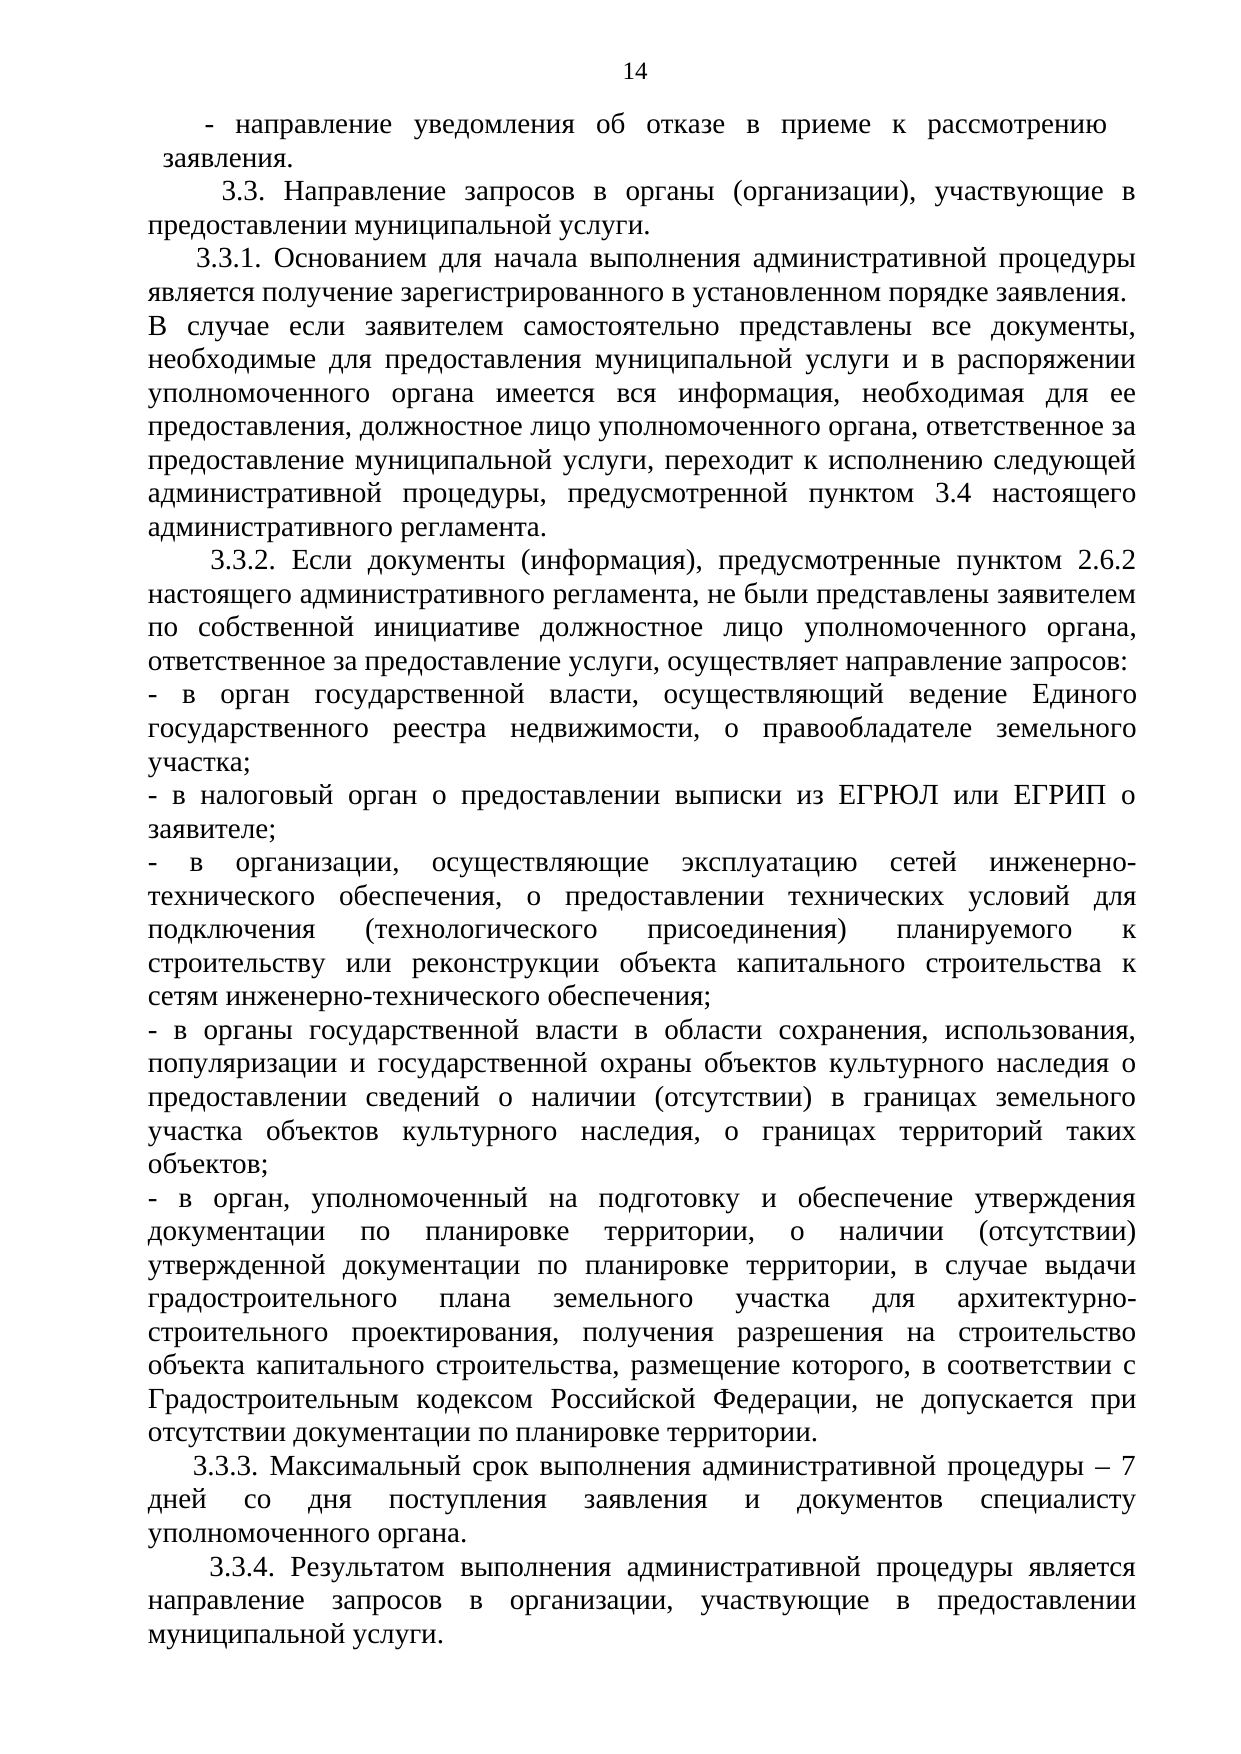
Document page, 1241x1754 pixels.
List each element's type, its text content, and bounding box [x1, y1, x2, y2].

text - направление уведомления об отказе в приеме к рассмотрению заявления. [162, 106, 1107, 173]
text 3.3.4. Результатом выполнения административной процедуры является направление запросов в организации, участвующие в предоставлении муниципальной услуги. [148, 1549, 1137, 1649]
text - в органы государственной власти в области сохранения, использования, популяризации и государственной охраны объектов культурного наследия о предоставлении сведений о наличии (отсутствии) в границах земельного участка объектов культурного наследия, о границах территорий таких объектов; [148, 1012, 1137, 1180]
text - в орган, уполномоченный на подготовку и обеспечение утверждения документации по планировке территории, о наличии (отсутствии) утвержденной документации по планировке территории, в случае выдачи градостроительного плана земельного участка для архитектурно-строительного проектирования, получения разрешения на строительство объекта капитального строительства, размещение которого, в соответствии с Градостроительным кодексом Российской Федерации, не допускается при отсутствии документации по планировке территории. [148, 1180, 1137, 1448]
text 3.3.1. Основанием для начала выполнения административной процедуры является получение зарегистрированного в установленном порядке заявления. [148, 241, 1137, 308]
text - в организации, осуществляющие эксплуатацию сетей инженерно-технического обеспечения, о предоставлении технических условий для подключения (технологического присоединения) планируемого к строительству или реконструкции объекта капитального строительства к сетям инженерно-технического обеспечения; [148, 844, 1137, 1012]
text - в орган государственной власти, осуществляющий ведение Единого государственного реестра недвижимости, о правообладателе земельного участка; [148, 677, 1137, 777]
text - в налоговый орган о предоставлении выписки из ЕГРЮЛ или ЕГРИП о заявителе; [148, 777, 1137, 844]
text В случае если заявителем самостоятельно представлены все документы, необходимые для предоставления муниципальной услуги и в распоряжении уполномоченного органа имеется вся информация, необходимая для ее предоставления, должностное лицо уполномоченного органа, ответственное за предоставление муниципальной услуги, переходит к исполнению следующей административной процедуры, предусмотренной пунктом 3.4 настоящего административного регламента. [148, 308, 1137, 542]
text 3.3. Направление запросов в органы (организации), участвующие в предоставлении муниципальной услуги. [148, 173, 1137, 241]
text 3.3.2. Если документы (информация), предусмотренные пунктом 2.6.2 настоящего административного регламента, не были представлены заявителем по собственной инициативе должностное лицо уполномоченного органа, ответственное за предоставление услуги, осуществляет направление запросов: [148, 542, 1137, 677]
text 3.3.3. Максимальный срок выполнения административной процедуры – 7 дней со дня поступления заявления и документов специалисту уполномоченного органа. [148, 1448, 1137, 1549]
